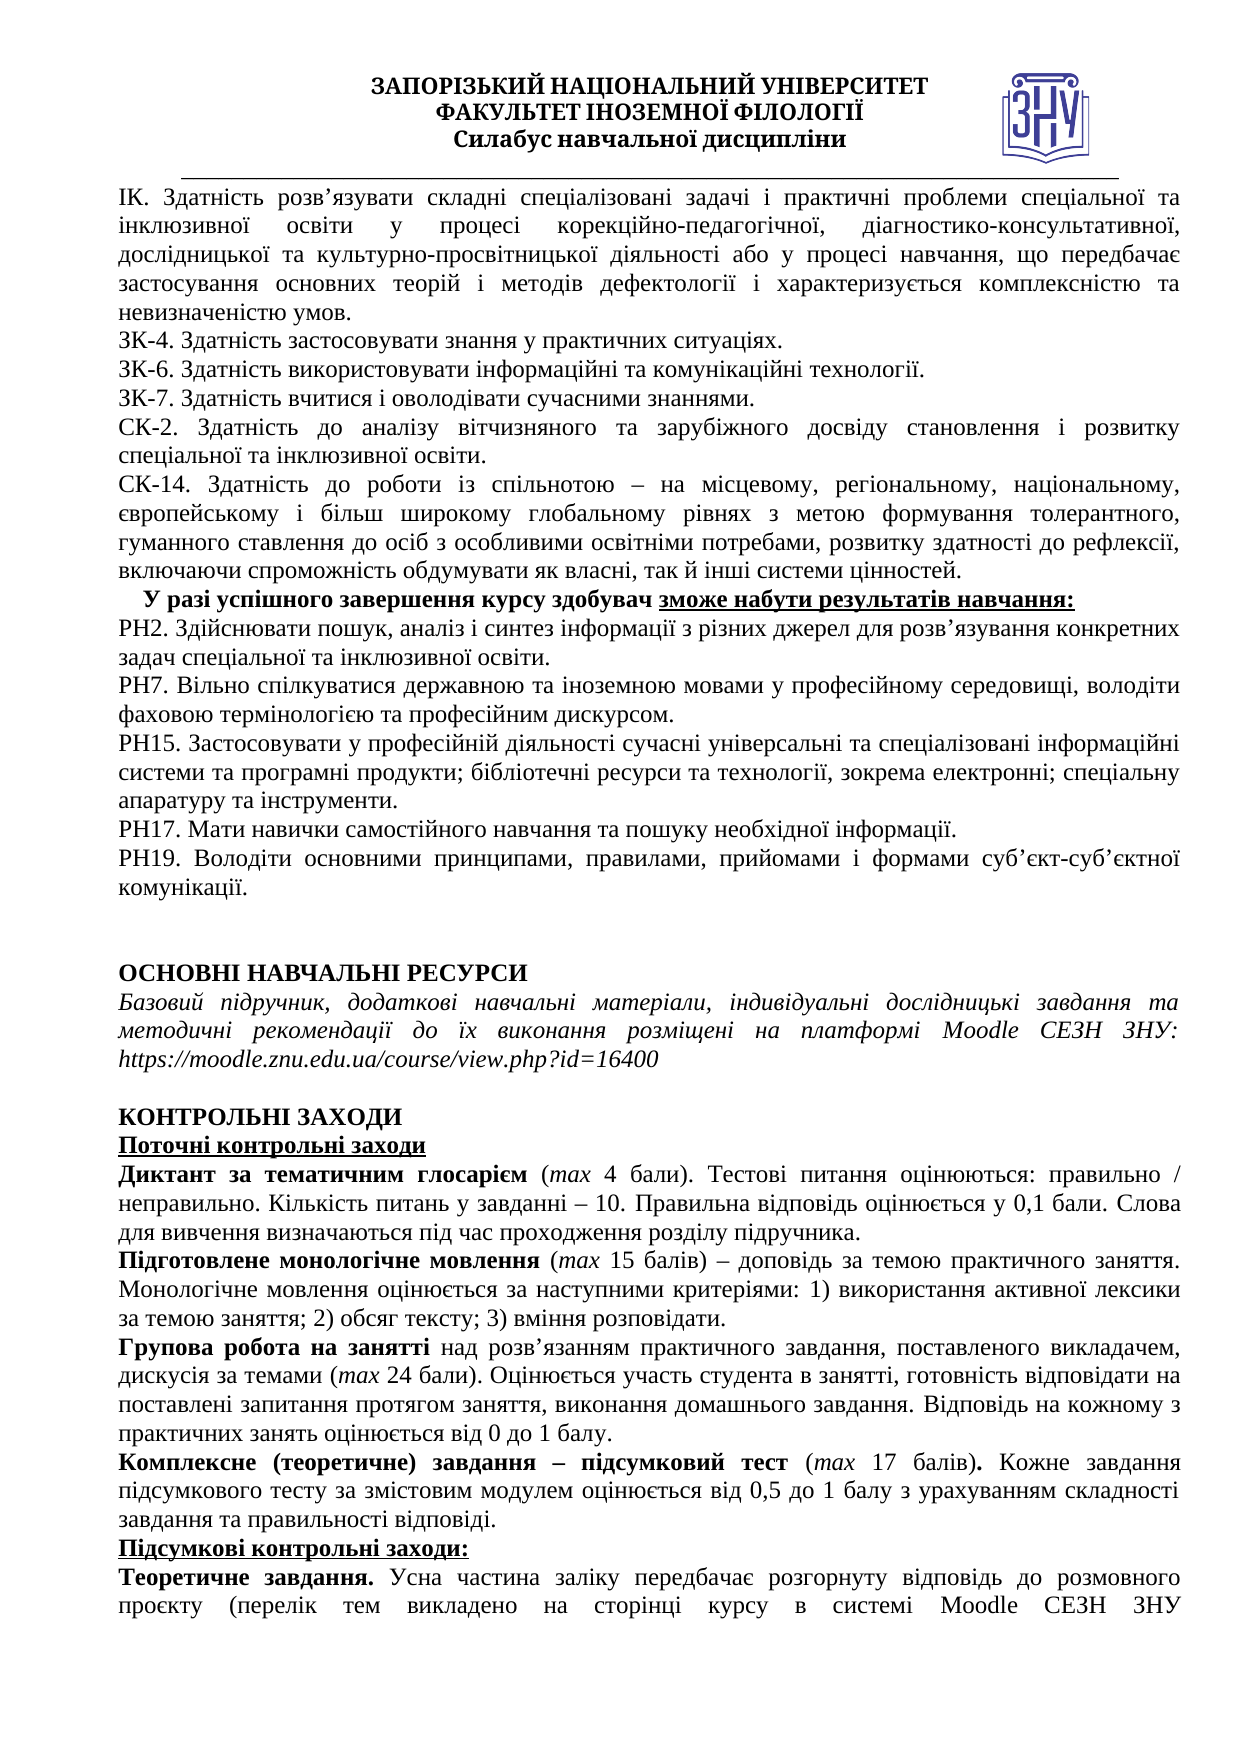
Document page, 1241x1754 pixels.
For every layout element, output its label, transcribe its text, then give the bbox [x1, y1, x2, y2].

text РН15. Застосовувати у професійній діяльності сучасні універсальні та спеціалізовані інформаційні системи та програмні продукти; бібліотечні ресурси та технології, зокрема електронні; спеціальну апаратуру та інструменти. [118, 728, 1181, 814]
text ОСНОВНІ НАВЧАЛЬНІ РЕСУРСИ [118, 958, 1181, 987]
text РН7. Вільно спілкуватися державною та іноземною мовами у професійному середовищі, володіти фаховою термінологією та професійним дискурсом. [118, 670, 1181, 728]
text ЗК-4. Здатність застосовувати знання у практичних ситуаціях. [118, 325, 1181, 354]
text Групова робота на занятті над розв’язанням практичного завдання, поставленого викладачем, дискусія за темами (max 24 бали). Оцінюється участь студента в занятті, готовність відповідати на поставлені запитання протягом заняття, виконання домашнього завдання. Відповідь на кожному з практичних занять оцінюється від 0 до 1 балу. [118, 1332, 1181, 1447]
text Підсумкові контрольні заходи: [118, 1533, 1181, 1562]
text Базовий підручник, додаткові навчальні матеріали, індивідуальні дослідницькі завдання та методичні рекомендації до їх виконання розміщені на платформі Moodle СЕЗН ЗНУ: https://moodle.znu.edu.ua/course/view.php?id=16400 [118, 987, 1181, 1073]
text ЗК-7. Здатність вчитися і оволодівати сучасними знаннями. [118, 383, 1181, 412]
text КОНТРОЛЬНІ ЗАХОДИ [118, 1102, 1181, 1130]
picture [1002, 73, 1090, 164]
text Комплексне (теоретичне) завдання – підсумковий тест (max 17 балів). Кожне завдання підсумкового тесту за змістовим модулем оцінюється від 0,5 до 1 балу з урахуванням складності завдання та правильності відповіді. [118, 1447, 1181, 1533]
text ІК. Здатність розв’язувати складні спеціалізовані задачі і практичні проблеми спеціальної та інклюзивної освіти у процесі корекційно-педагогічної, діагностико-консультативної, дослідницької та культурно-просвітницької діяльності або у процесі навчання, що передбачає застосування основних теорій і методів дефектології і характеризується комплексністю та невизначеністю умов. [118, 182, 1181, 325]
text Підготовлене монологічне мовлення (max 15 балів) – доповідь за темою практичного заняття. Монологічне мовлення оцінюється за наступними критеріями: 1) використання активної лексики за темою заняття; 2) обсяг тексту; 3) вміння розповідати. [118, 1245, 1181, 1332]
text Диктант за тематичним глосарієм (max 4 бали). Тестові питання оцінюються: правильно / неправильно. Кількість питань у завданні – 10. Правильна відповідь оцінюється у 0,1 бали. Слова для вивчення визначаються під час проходження розділу підручника. [118, 1159, 1181, 1245]
text РН2. Здійснювати пошук, аналіз і синтез інформації з різних джерел для розв’язування конкретних задач спеціальної та інклюзивної освіти. [118, 613, 1181, 670]
text РН19. Володіти основними принципами, правилами, прийомами і формами суб’єкт-суб’єктної комунікації. [118, 843, 1181, 900]
text Поточні контрольні заходи [118, 1130, 1181, 1159]
text РН17. Мати навички самостійного навчання та пошуку необхідної інформації. [118, 814, 1181, 843]
text ЗК-6. Здатність використовувати інформаційні та комунікаційні технології. [118, 354, 1181, 383]
list У разі успішного завершення курсу здобувач зможе набути результатів навчання: [142, 584, 1170, 613]
text СК-14. Здатність до роботи із спільнотою – на місцевому, регіональному, національному, європейському і більш широкому глобальному рівнях з метою формування толерантного, гуманного ставлення до осіб з особливими освітніми потребами, розвитку здатності до рефлексії, включаючи спроможність обдумувати як власні, так й інші системи цінностей. [118, 469, 1181, 584]
text СК-2. Здатність до аналізу вітчизняного та зарубіжного досвіду становлення і розвитку спеціальної та інклюзивної освіти. [118, 412, 1181, 469]
